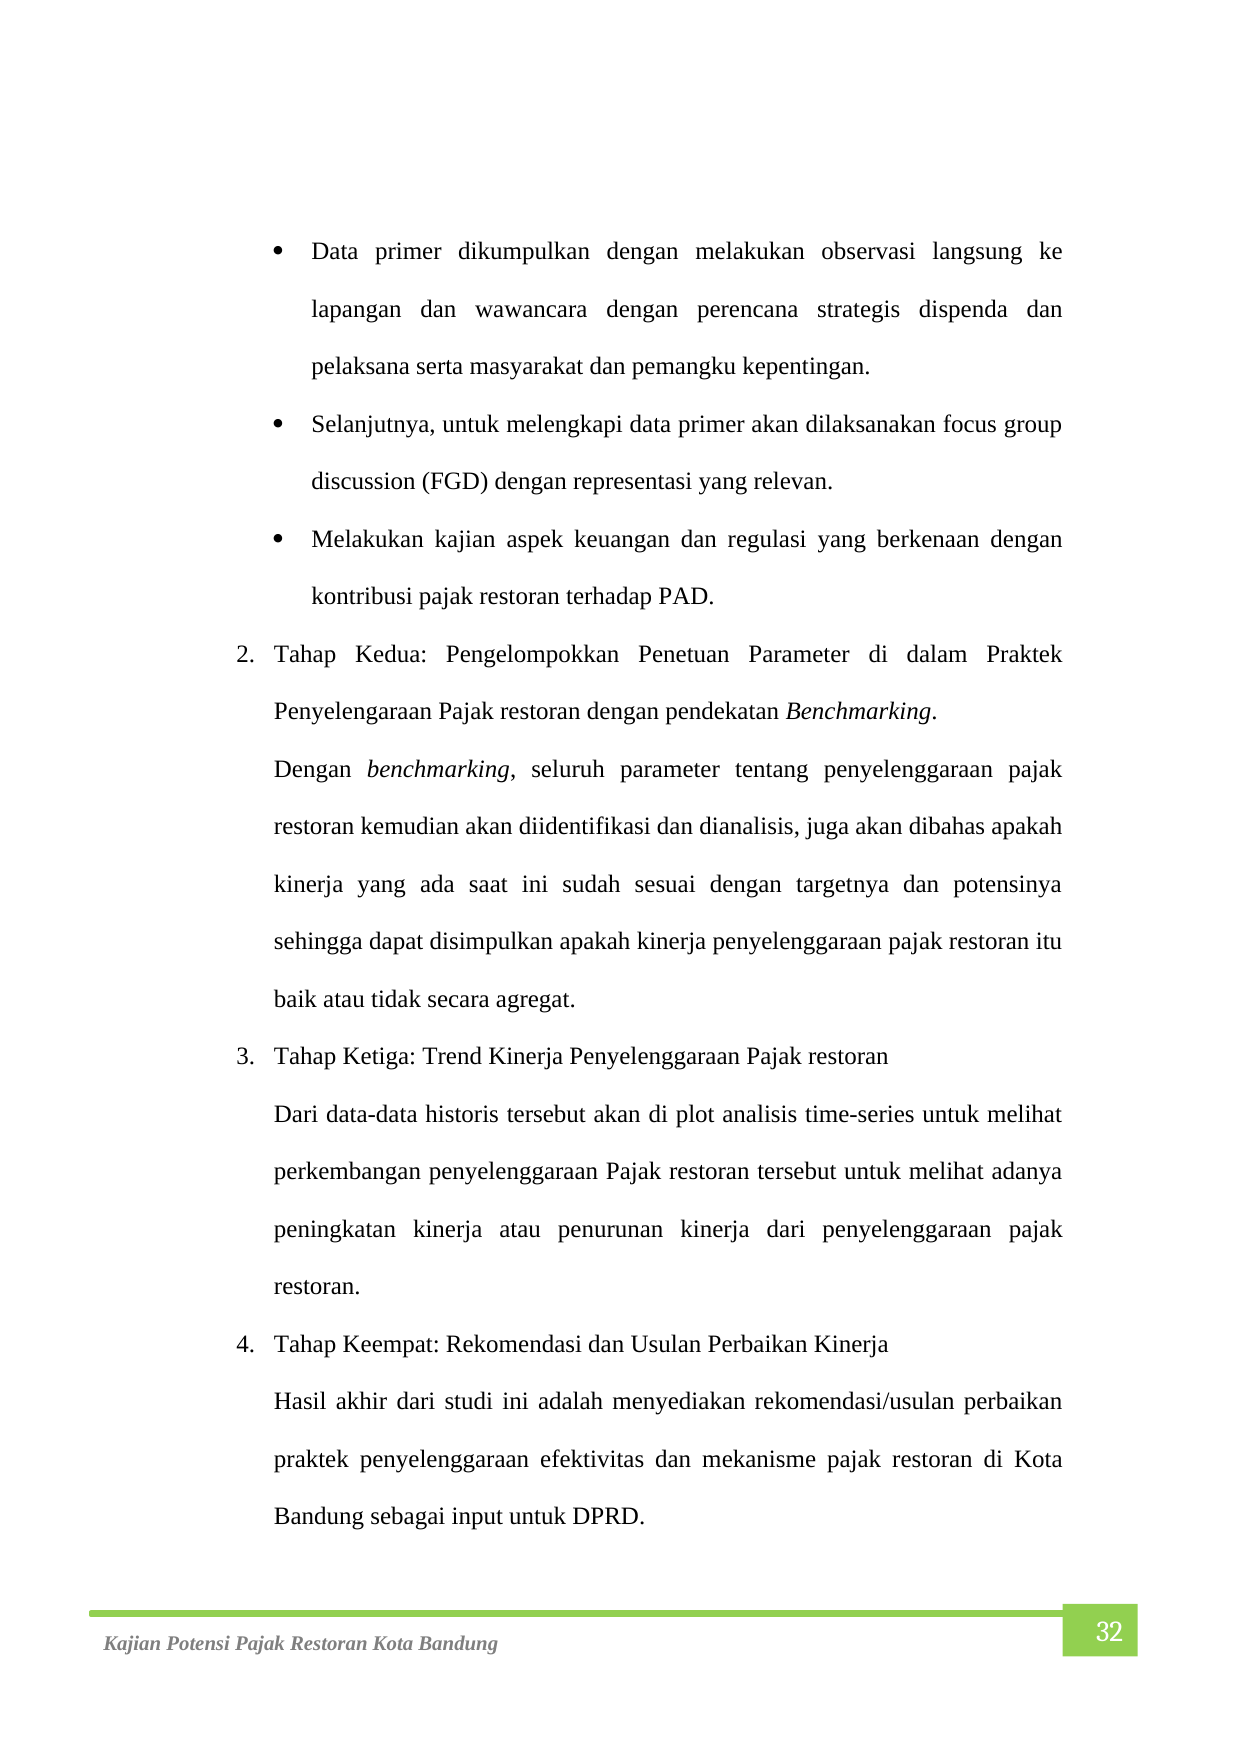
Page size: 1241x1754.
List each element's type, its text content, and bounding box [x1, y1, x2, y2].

list Tahap Ketiga: Trend Kinerja Penyelenggaraan Pajak restoran [236, 1041, 1063, 1070]
list Tahap Kedua: Pengelompokkan Penetuan Parameter di dalam Praktek Penyelengaraan Pajak restoran dengan pendekatan Benchmarking. [236, 639, 1063, 725]
list Melakukan kajian aspek keuangan dan regulasi yang berkenaan dengan kontribusi pajak restoran terhadap PAD. [274, 524, 1063, 610]
list Tahap Keempat: Rekomendasi dan Usulan Perbaikan Kinerja [236, 1329, 1063, 1357]
list Selanjutnya, untuk melengkapi data primer akan dilaksanakan focus group discussion (FGD) dengan representasi yang relevan. [274, 409, 1063, 495]
list Hasil akhir dari studi ini adalah menyediakan rekomendasi/usulan perbaikan praktek penyelenggaraan efektivitas dan mekanisme pajak restoran di Kota Bandung sebagai input untuk DPRD. [274, 1386, 1063, 1530]
list Dengan benchmarking, seluruh parameter tentang penyelenggaraan pajak restoran kemudian akan diidentifikasi dan dianalisis, juga akan dibahas apakah kinerja yang ada saat ini sudah sesuai dengan targetnya dan potensinya sehingga dapat disimpulkan apakah kinerja penyelenggaraan pajak restoran itu baik atau tidak secara agregat. [274, 754, 1063, 1012]
list Data primer dikumpulkan dengan melakukan observasi langsung ke lapangan dan wawancara dengan perencana strategis dispenda dan pelaksana serta masyarakat dan pemangku kepentingan. [274, 236, 1063, 380]
list Dari data-data historis tersebut akan di plot analisis time-series untuk melihat perkembangan penyelenggaraan Pajak restoran tersebut untuk melihat adanya peningkatan kinerja atau penurunan kinerja dari penyelenggaraan pajak restoran. [274, 1099, 1063, 1300]
